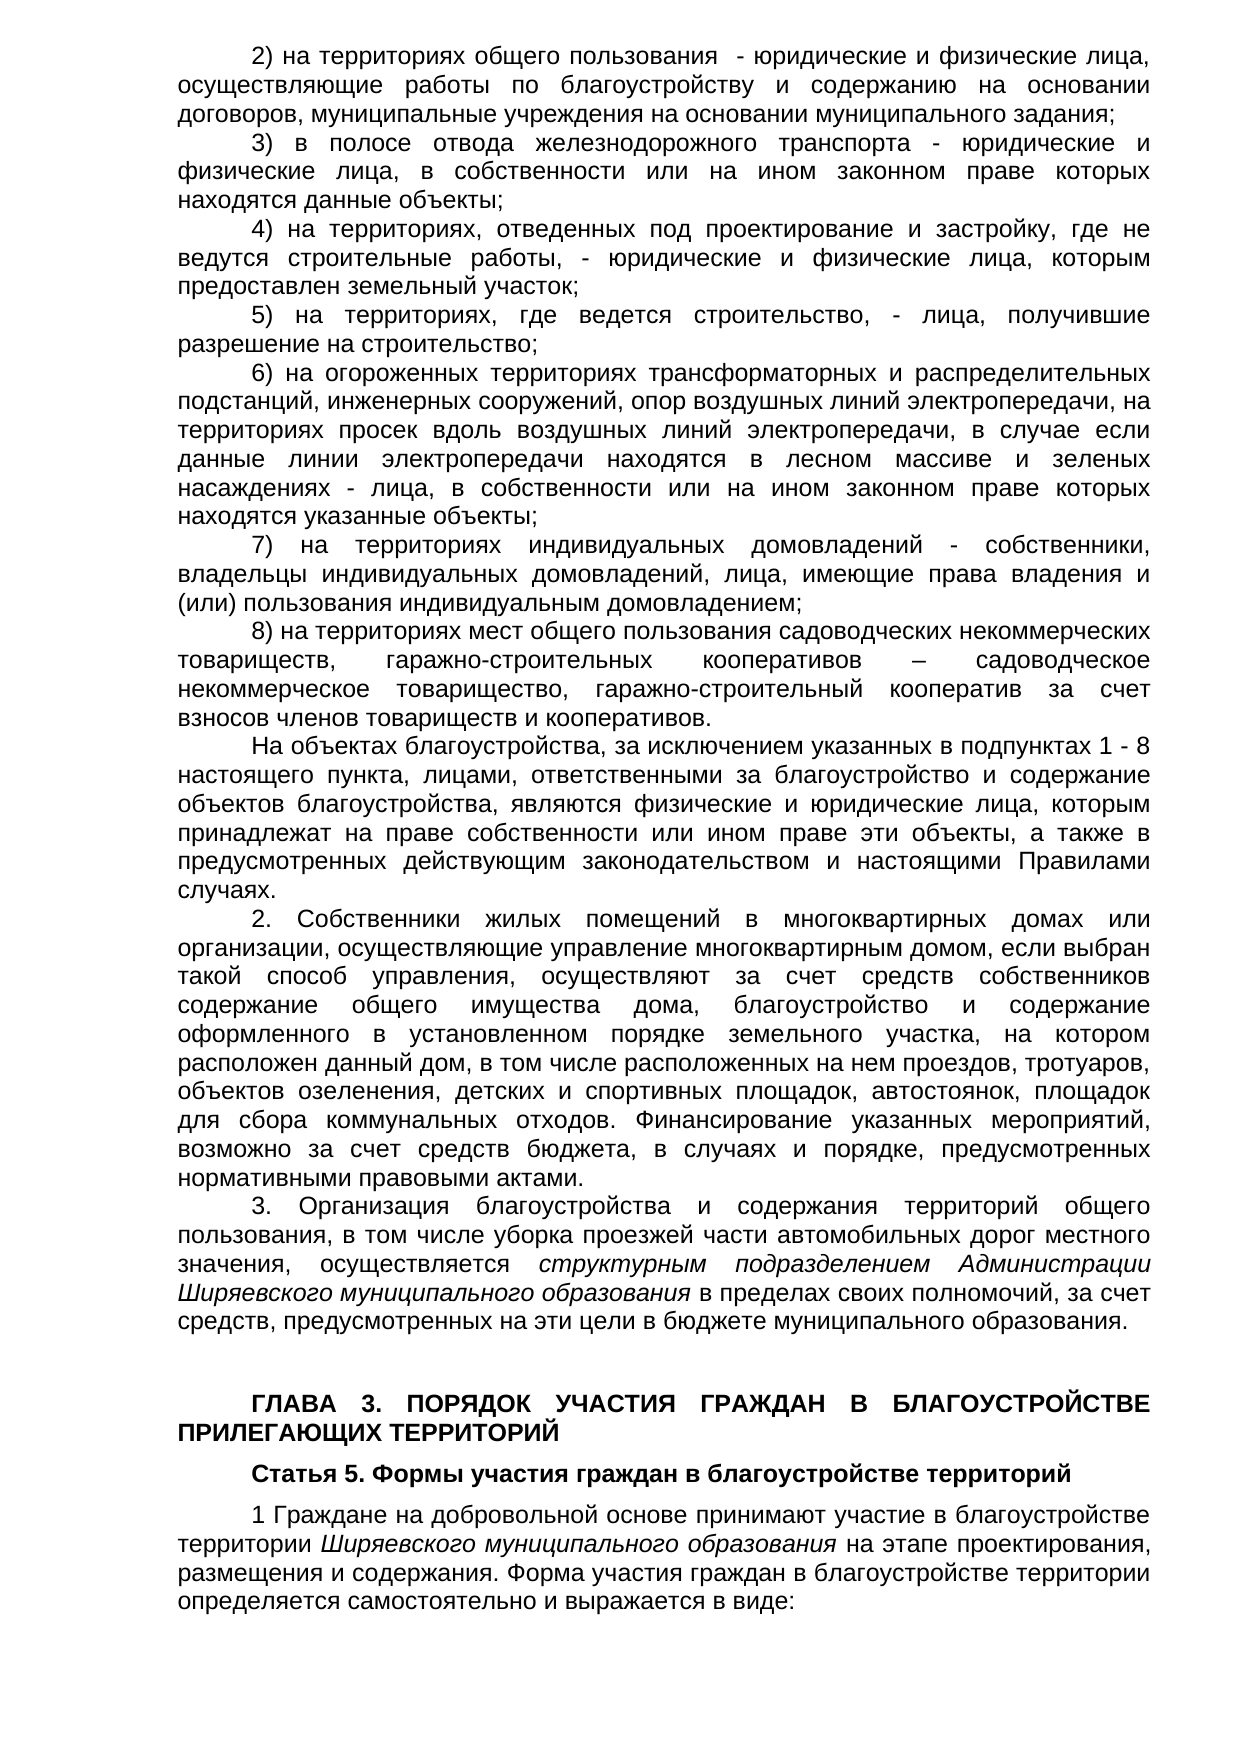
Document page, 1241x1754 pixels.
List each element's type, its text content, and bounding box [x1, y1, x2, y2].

text Статья 5. Формы участия граждан в благоустройстве территорий [177, 1459, 1152, 1488]
text 3) в полосе отвода железнодорожного транспорта - юридические и физические лица, в собственности или на ином законном праве которых находятся данные объекты; [177, 128, 1152, 214]
text ГЛАВА 3. ПОРЯДОК УЧАСТИЯ ГРАЖДАН В БЛАГОУСТРОЙСТВЕ ПРИЛЕГАЮЩИХ ТЕРРИТОРИЙ [177, 1389, 1152, 1446]
text 7) на территориях индивидуальных домовладений - собственники, владельцы индивидуальных домовладений, лица, имеющие права владения и (или) пользования индивидуальным домовладением; [177, 530, 1152, 616]
text На объектах благоустройства, за исключением указанных в подпунктах 1 - 8 настоящего пункта, лицами, ответственными за благоустройство и содержание объектов благоустройства, являются физические и юридические лица, которым принадлежат на праве собственности или ином праве эти объекты, а также в предусмотренных действующим законодательством и настоящими Правилами случаях. [177, 731, 1152, 904]
text 5) на территориях, где ведется строительство, - лица, получившие разрешение на строительство; [177, 300, 1152, 358]
text 2) на территориях общего пользования - юридические и физические лица, осуществляющие работы по благоустройству и содержанию на основании договоров, муниципальные учреждения на основании муниципального задания; [177, 41, 1152, 128]
text 4) на территориях, отведенных под проектирование и застройку, где не ведутся строительные работы, - юридические и физические лица, которым предоставлен земельный участок; [177, 214, 1152, 300]
text 3. Организация благоустройства и содержания территорий общего пользования, в том числе уборка проезжей части автомобильных дорог местного значения, осуществляется структурным подразделением Администрации Ширяевского муниципального образования в пределах своих полномочий, за счет средств, предусмотренных на эти цели в бюджете муниципального образования. [177, 1191, 1152, 1335]
text 8) на территориях мест общего пользования садоводческих некоммерческих товариществ, гаражно-строительных кооперативов – садоводческое некоммерческое товарищество, гаражно-строительный кооператив за счет взносов членов товариществ и кооперативов. [177, 616, 1152, 731]
text 1 Граждане на добровольной основе принимают участие в благоустройстве территории Ширяевского муниципального образования на этапе проектирования, размещения и содержания. Форма участия граждан в благоустройстве территории определяется самостоятельно и выражается в виде: [177, 1500, 1152, 1615]
text 2. Собственники жилых помещений в многоквартирных домах или организации, осуществляющие управление многоквартирным домом, если выбран такой способ управления, осуществляют за счет средств собственников содержание общего имущества дома, благоустройство и содержание оформленного в установленном порядке земельного участка, на котором расположен данный дом, в том числе расположенных на нем проездов, тротуаров, объектов озеленения, детских и спортивных площадок, автостоянок, площадок для сбора коммунальных отходов. Финансирование указанных мероприятий, возможно за счет средств бюджета, в случаях и порядке, предусмотренных нормативными правовыми актами. [177, 904, 1152, 1191]
text 6) на огороженных территориях трансформаторных и распределительных подстанций, инженерных сооружений, опор воздушных линий электропередачи, на территориях просек вдоль воздушных линий электропередачи, в случае если данные линии электропередачи находятся в лесном массиве и зеленых насаждениях - лица, в собственности или на ином законном праве которых находятся указанные объекты; [177, 358, 1152, 530]
